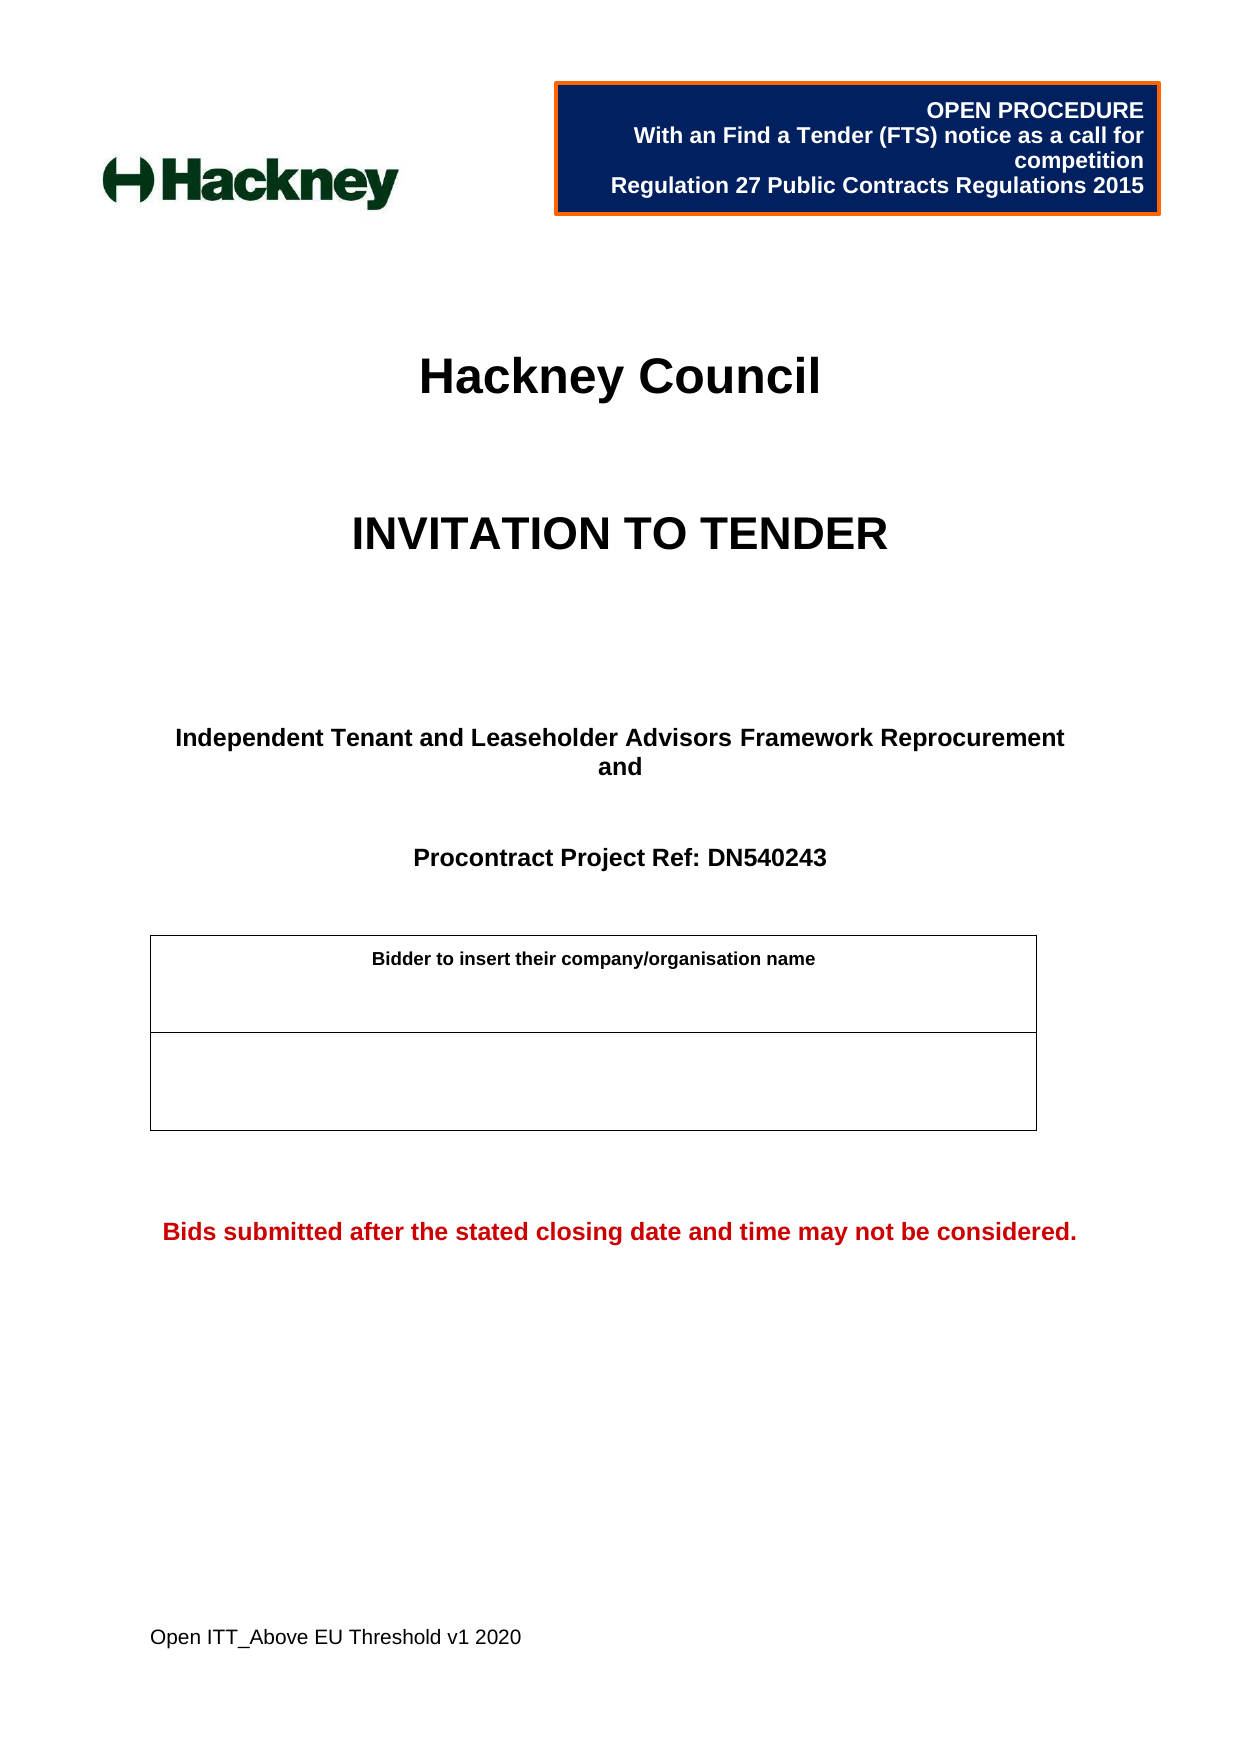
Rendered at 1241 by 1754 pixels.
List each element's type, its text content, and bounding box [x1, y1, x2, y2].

text INVITATION TO TENDER [150, 507, 1090, 559]
text Bids submitted after the stated closing date and time may not be considered. [150, 1217, 1090, 1246]
picture [21, 132, 435, 236]
table_cell [151, 1033, 1036, 1130]
table_header Bidder to insert their company/organisation name [151, 936, 1036, 1032]
text Procontract Project Ref: DN540243 [150, 843, 1090, 872]
text Independent Tenant and Leaseholder Advisors Framework Reprocurement and [150, 663, 1090, 781]
text Hackney Council [150, 346, 1090, 404]
